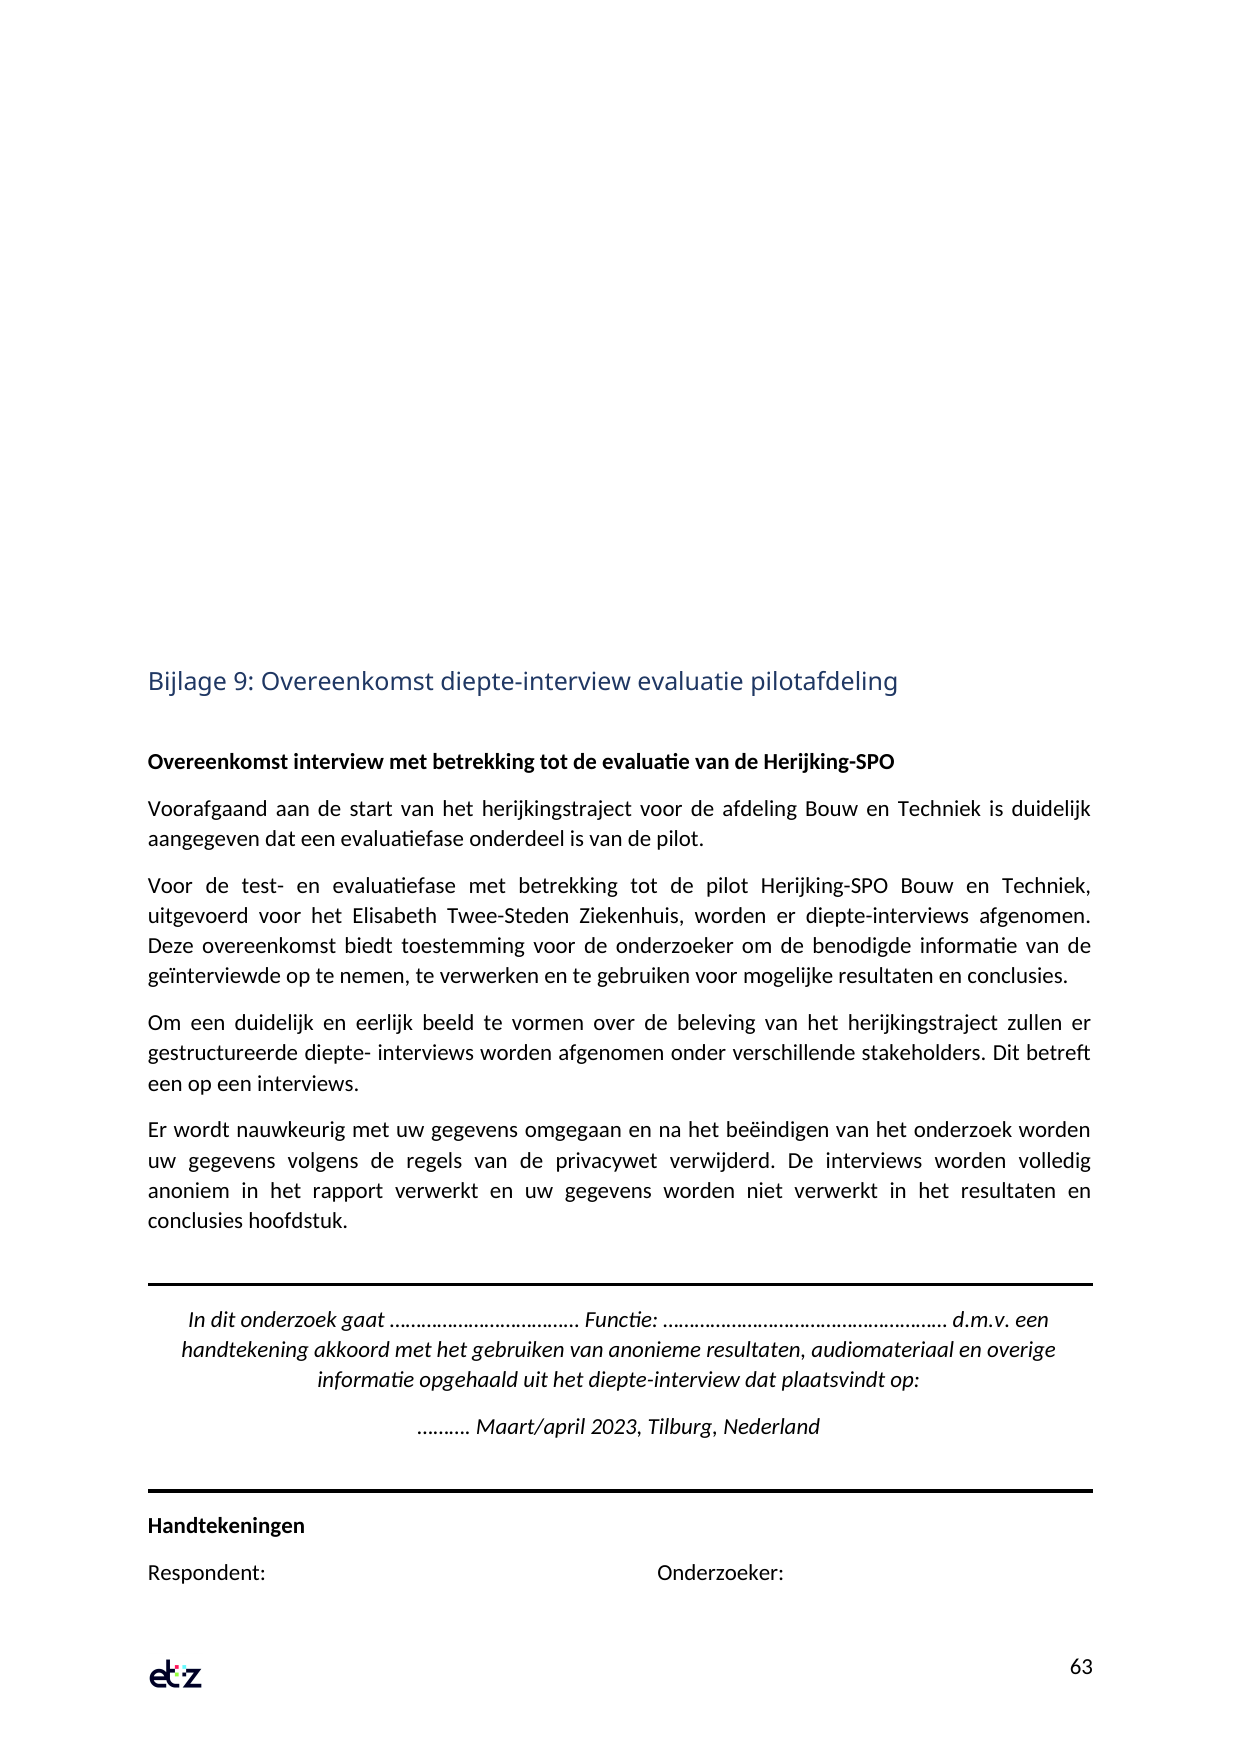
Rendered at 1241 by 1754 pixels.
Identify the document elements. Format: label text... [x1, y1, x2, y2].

text Respondent: [148, 1558, 583, 1586]
text Onderzoeker: [657, 1558, 1093, 1586]
text Er wordt nauwkeurig met uw gegevens omgegaan en na het beëindigen van het onderzoek worden uw gegevens volgens de regels van de privacywet verwijderd. De interviews worden volledig anoniem in het rapport verwerkt en uw gegevens worden niet verwerkt in het resultaten en conclusies hoofdstuk. [148, 1116, 1093, 1234]
text Handtekeningen [148, 1511, 583, 1539]
text Voorafgaand aan de start van het herijkingstraject voor de afdeling Bouw en Techniek is duidelijk aangegeven dat een evaluatiefase onderdeel is van de pilot. [148, 794, 1093, 852]
subtitle Bijlage 9: Overeenkomst diepte-interview evaluatie pilotafdeling [148, 663, 1093, 697]
text Om een duidelijk en eerlijk beeld te vormen over de beleving van het herijkingstraject zullen er gestructureerde diepte- interviews worden afgenomen onder verschillende stakeholders. Dit betreft een op een interviews. [148, 1008, 1093, 1097]
text Overeenkomst interview met betrekking tot de evaluatie van de Herijking-SPO [148, 747, 1093, 775]
text In dit onderzoek gaat ……………………………… Functie: ……………………………………………… d.m.v. een handtekening akkoord met het gebruiken van anonieme resultaten, audiomateriaal en overige informatie opgehaald uit het diepte-interview dat plaatsvindt op: [148, 1305, 1093, 1394]
picture [147, 1653, 203, 1694]
text Voor de test- en evaluatiefase met betrekking tot de pilot Herijking-SPO Bouw en Techniek, uitgevoerd voor het Elisabeth Twee-Steden Ziekenhuis, worden er diepte-interviews afgenomen. Deze overeenkomst biedt toestemming voor de onderzoeker om de benodigde informatie van de geïnterviewde op te nemen, te verwerken en te gebruiken voor mogelijke resultaten en conclusies. [148, 871, 1093, 989]
text ………. Maart/april 2023, Tilburg, Nederland [148, 1412, 1093, 1441]
